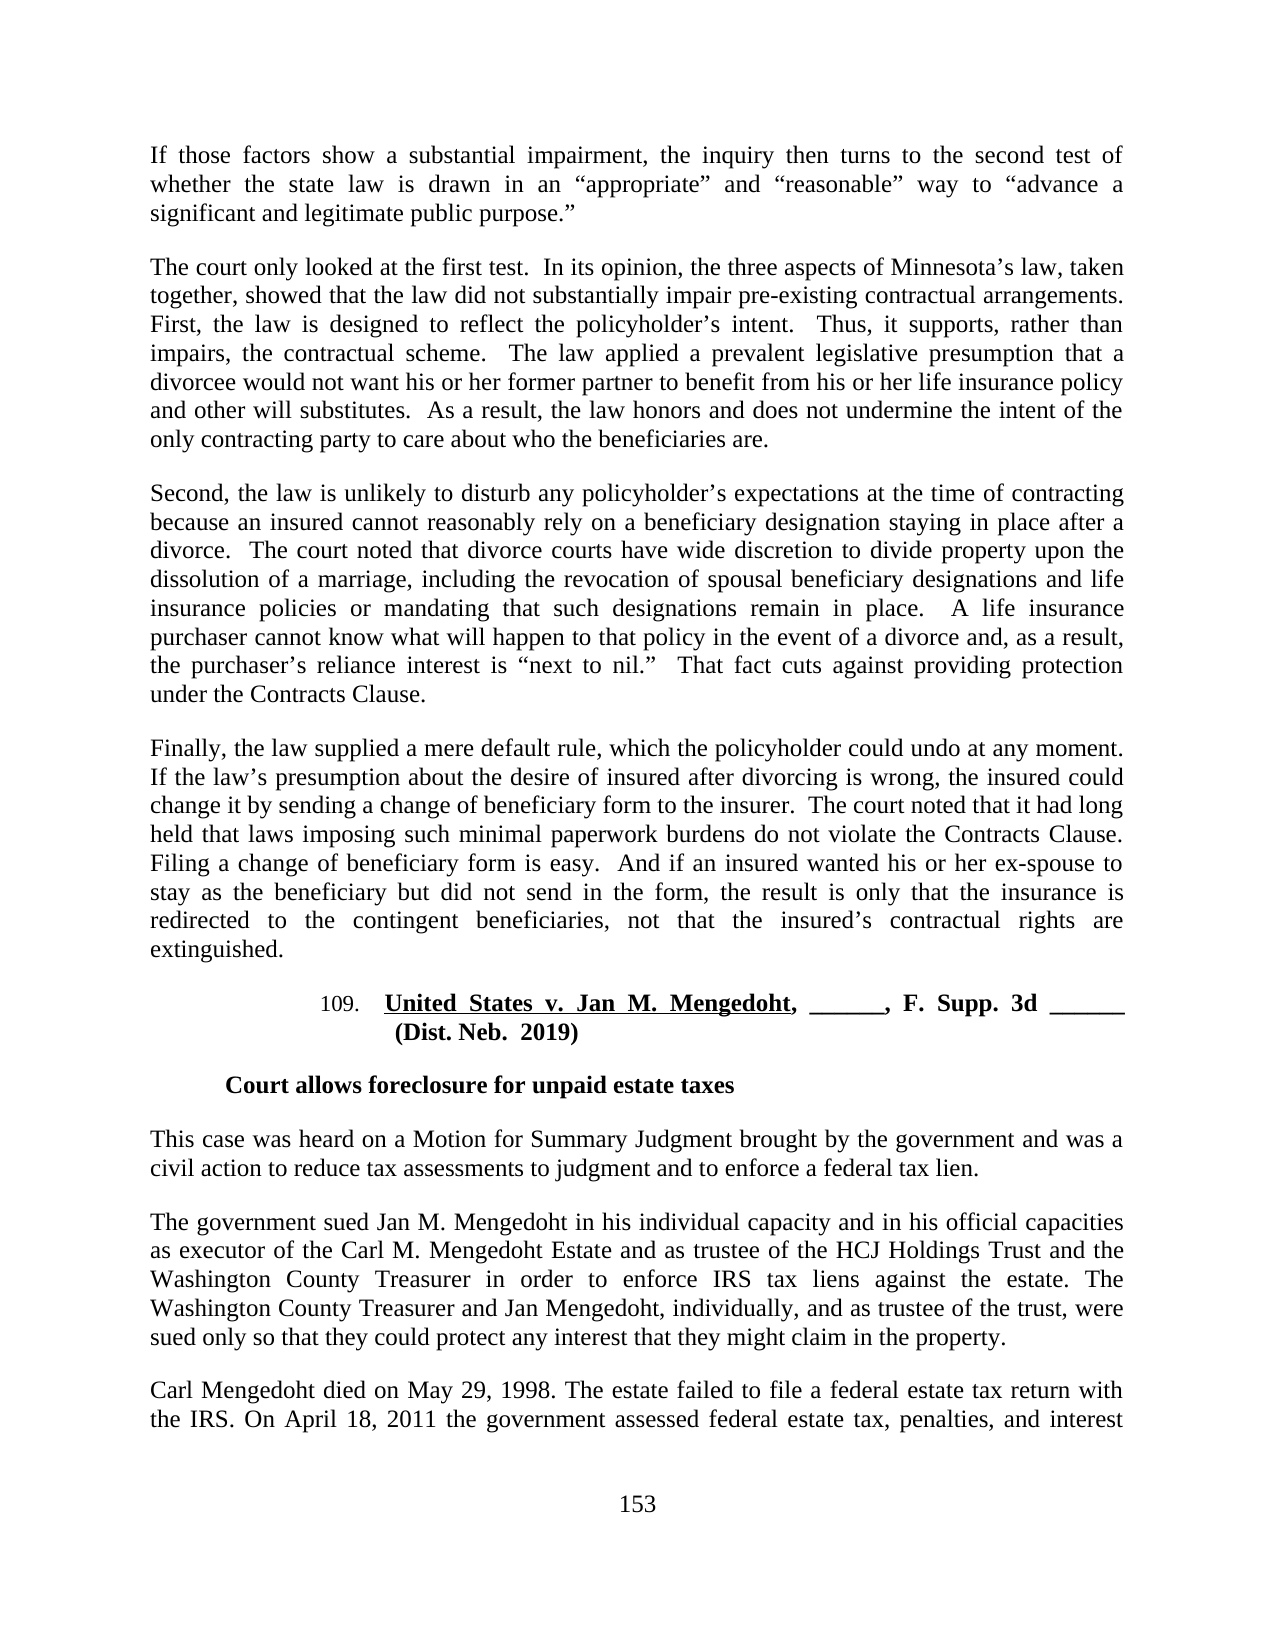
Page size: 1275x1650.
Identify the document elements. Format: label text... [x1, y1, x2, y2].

text The court only looked at the first test. In its opinion, the three aspects of Minnesota’s law, taken together, showed that the law did not substantially impair pre-existing contractual arrangements. First, the law is designed to reflect the policyholder’s intent. Thus, it supports, rather than impairs, the contractual scheme. The law applied a prevalent legislative presumption that a divorcee would not want his or her former partner to benefit from his or her life insurance policy and other will substitutes. As a result, the law honors and does not undermine the intent of the only contracting party to care about who the beneficiaries are. [150, 252, 1125, 453]
text This case was heard on a Motion for Summary Judgment brought by the government and was a civil action to reduce tax assessments to judgment and to enforce a federal tax lien. [150, 1124, 1125, 1182]
text The government sued Jan M. Mengedoht in his individual capacity and in his official capacities as executor of the Carl M. Mengedoht Estate and as trustee of the HCJ Holdings Trust and the Washington County Treasurer in order to enforce IRS tax liens against the estate. The Washington County Treasurer and Jan Mengedoht, individually, and as trustee of the trust, were sued only so that they could protect any interest that they might claim in the property. [150, 1207, 1125, 1351]
text If those factors show a substantial impairment, the inquiry then turns to the second test of whether the state law is drawn in an “appropriate” and “reasonable” way to “advance a significant and legitimate public purpose.” [150, 141, 1125, 227]
text Second, the law is unlikely to disturb any policyholder’s expectations at the time of contracting because an insured cannot reasonably rely on a beneficiary designation staying in place after a divorce. The court noted that divorce courts have wide discretion to divide property upon the dissolution of a marriage, including the revocation of spousal beneficiary designations and life insurance policies or mandating that such designations remain in place. A life insurance purchaser cannot know what will happen to that policy in the event of a divorce and, as a result, the purchaser’s reliance interest is “next to nil.” That fact cuts against providing protection under the Contracts Clause. [150, 478, 1125, 708]
list United States v. Jan M. Mengedoht, ______, F. Supp. 3d ______ (Dist. Neb. 2019) [319, 988, 1125, 1046]
text Court allows foreclosure for unpaid estate taxes [225, 1071, 1125, 1099]
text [150, 1376, 1125, 1433]
text Finally, the law supplied a mere default rule, which the policyholder could undo at any moment. If the law’s presumption about the desire of insured after divorcing is wrong, the insured could change it by sending a change of beneficiary form to the insurer. The court noted that it had long held that laws imposing such minimal paperwork burdens do not violate the Contracts Clause. Filing a change of beneficiary form is easy. And if an insured wanted his or her ex-spouse to stay as the beneficiary but did not send in the form, the result is only that the insurance is redirected to the contingent beneficiaries, not that the insured’s contractual rights are extinguished. [150, 733, 1125, 963]
